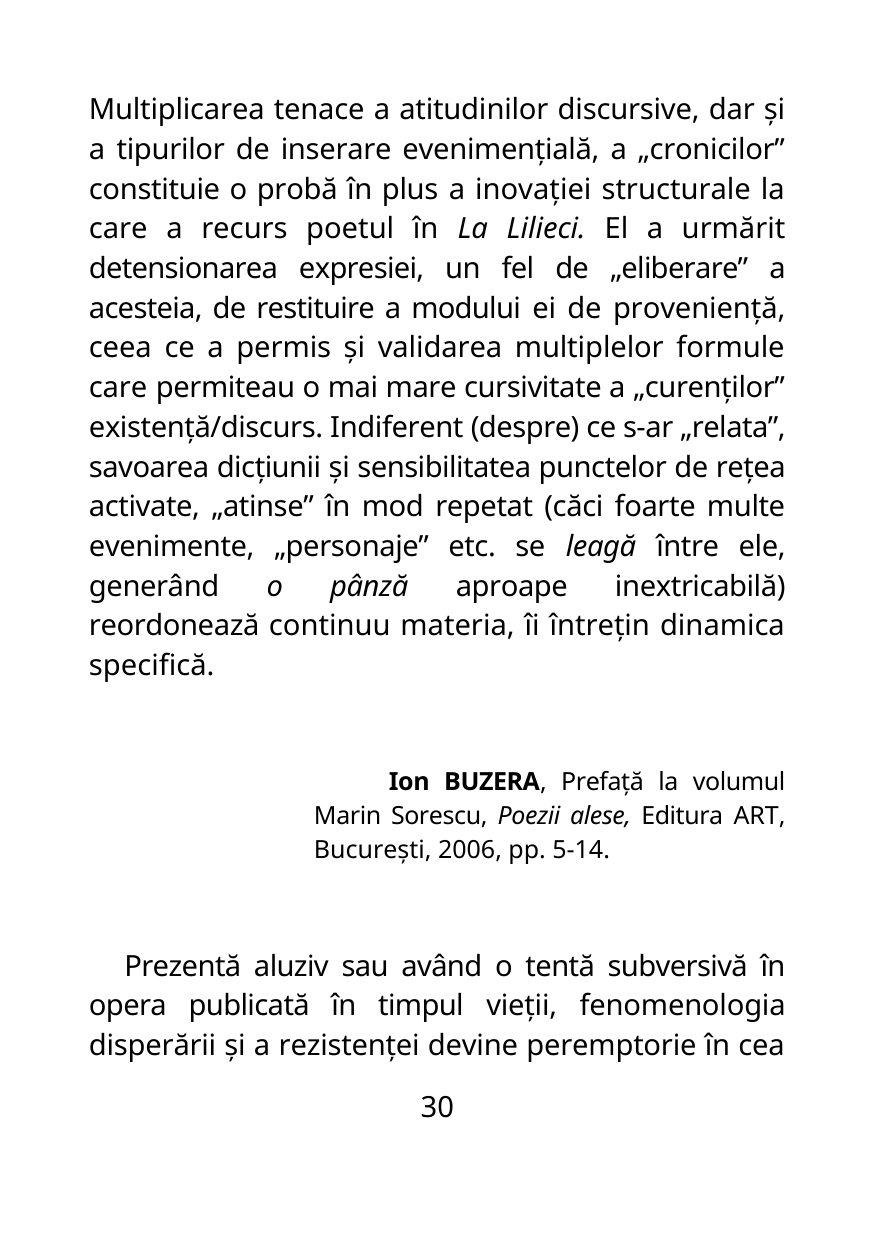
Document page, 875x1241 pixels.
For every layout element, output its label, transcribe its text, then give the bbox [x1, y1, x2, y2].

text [89, 945, 785, 1064]
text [89, 89, 785, 684]
text Ion BUZERA, Prefaţă la volumul Marin Sorescu, Poezii alese, Editura ART, Bucureşti, 2006, pp. 5-14. [314, 763, 785, 866]
